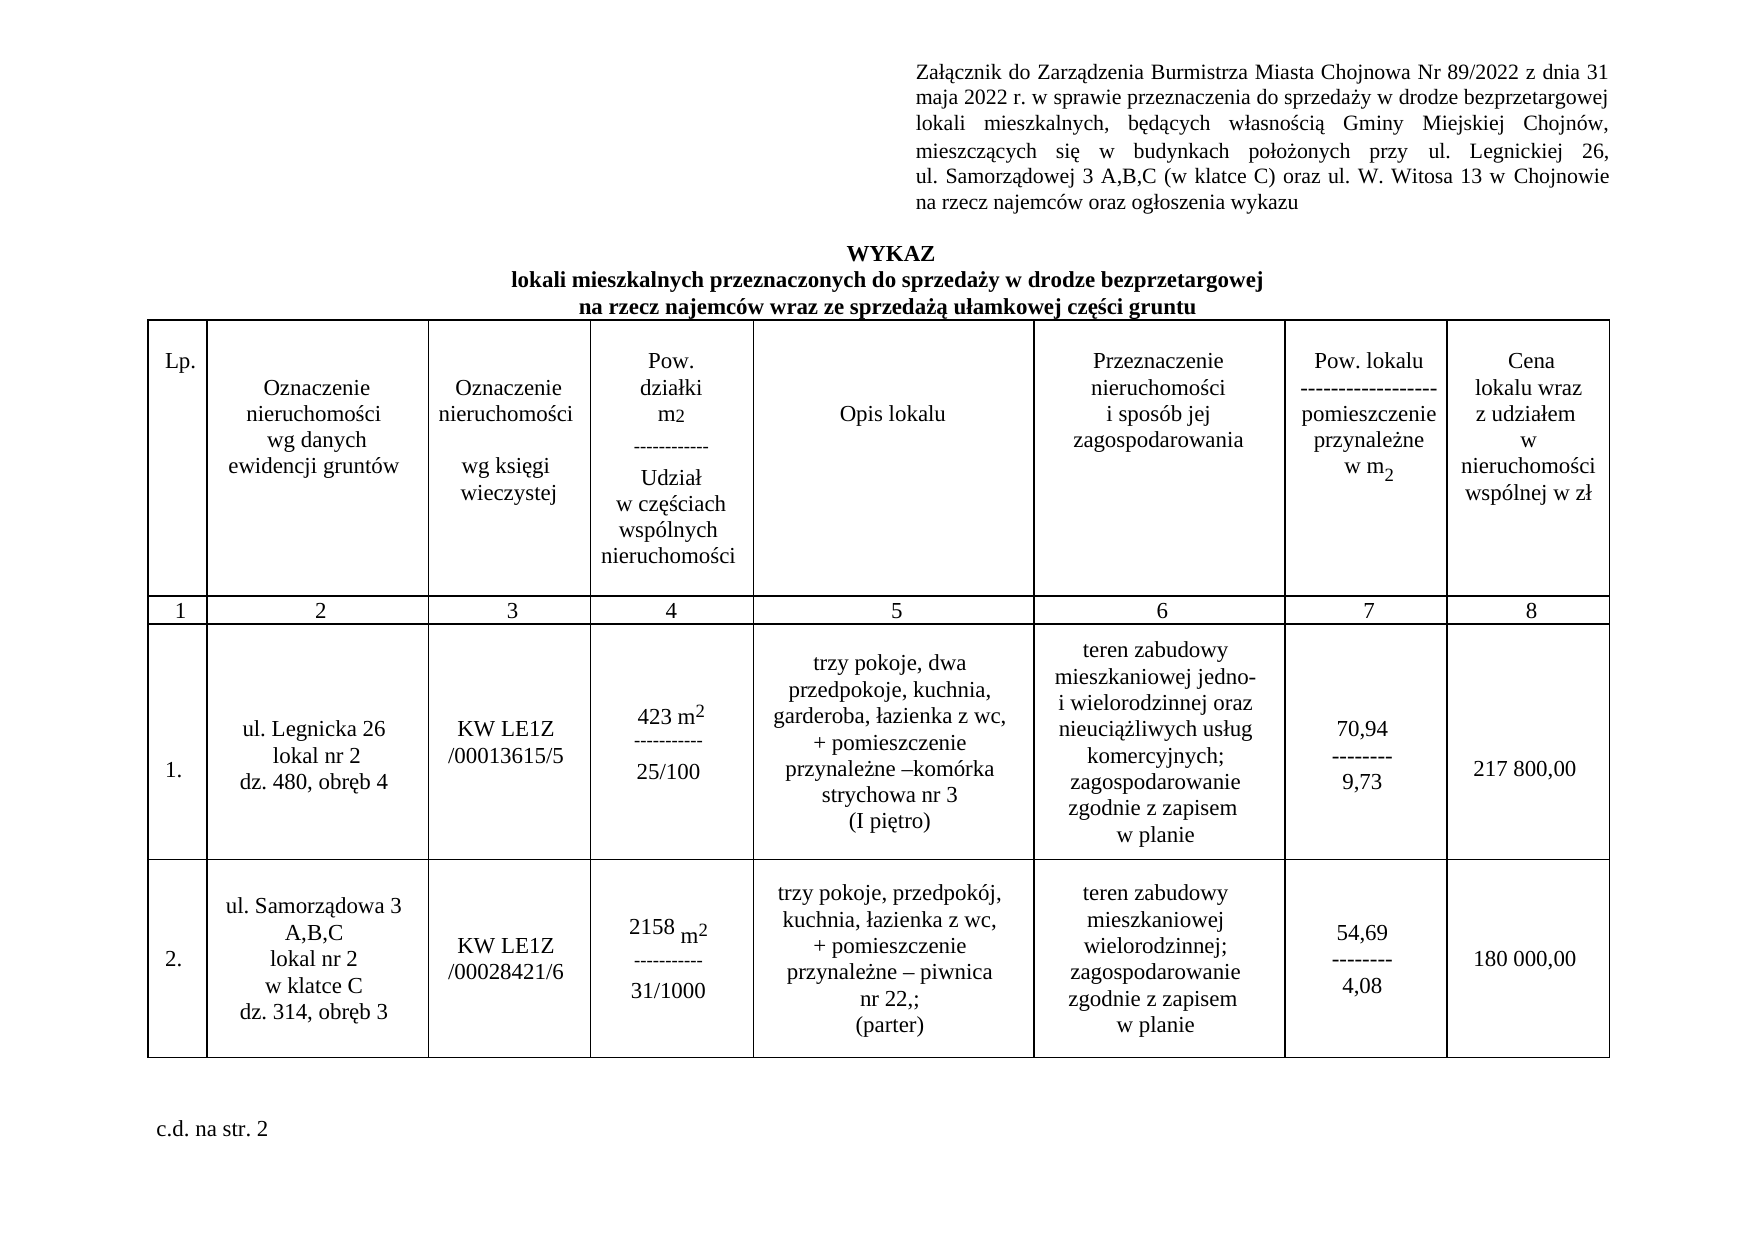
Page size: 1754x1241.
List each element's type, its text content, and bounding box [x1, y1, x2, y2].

table_cell 3 [429, 597, 590, 623]
table_cell 8 [1448, 597, 1609, 623]
table_cell trzy pokoje, przedpokój, kuchnia, łazienka z wc, + pomieszczenie przynależne – piwnica nr 22,; (parter) [754, 860, 1033, 1057]
table_cell KW LE1Z /00013615/5 [429, 625, 590, 859]
table_cell KW LE1Z /00028421/6 [429, 860, 590, 1057]
table_cell 5 [754, 597, 1033, 623]
table_header Opis lokalu [754, 321, 1033, 595]
table_cell 70,94 -------- 9,73 [1286, 625, 1446, 859]
table_cell ul. Samorządowa 3 A,B,C lokal nr 2 w klatce C dz. 314, obręb 3 [208, 860, 428, 1057]
table_cell 423 m2 ----------- 25/100 [591, 625, 753, 859]
table_header Cena lokalu wraz z udziałem w nieruchomości wspólnej w zł [1448, 321, 1609, 595]
table_cell 1 [149, 597, 206, 623]
table_cell 2. [149, 860, 206, 1057]
table_header Oznaczenie nieruchomości wg danych ewidencji gruntów [208, 321, 428, 595]
text WYKAZ [207, 240, 1421, 267]
table_cell ul. Legnicka 26 lokal nr 2 dz. 480, obręb 4 [208, 625, 428, 859]
table_cell 4 [591, 597, 753, 623]
table_header Pow. działki m2 ------------ Udział w częściach wspólnych nieruchomości [591, 321, 753, 595]
table_header Lp. [149, 321, 206, 595]
table_cell 180 000,00 [1448, 860, 1609, 1057]
table_header Przeznaczenie nieruchomości i sposób jej zagospodarowania [1035, 321, 1284, 595]
table_cell 7 [1286, 597, 1446, 623]
table_header Oznaczenie nieruchomości wg księgi wieczystej [429, 321, 590, 595]
text lokali mieszkalnych przeznaczonych do sprzedaży w drodze bezprzetargowej [354, 267, 1421, 293]
text Załącznik do Zarządzenia Burmistrza Miasta Chojnowa Nr 89/2022 z dnia 31 maja 2022 r. w sprawie przeznaczenia do sprzedaży w drodze bezprzetargowej lokali mieszkalnych, będących własnością Gminy Miejskiej Chojnów, mieszczących się w budynkach położonych przy ul. Legnickiej 26, ul. Samorządowej 3 A,B,C (w klatce C) oraz ul. W. Witosa 13 w Chojnowie na rzecz najemców oraz ogłoszenia wykazu [916, 59, 1609, 214]
table_cell 54,69 -------- 4,08 [1286, 860, 1446, 1057]
table_cell teren zabudowy mieszkaniowej jedno- i wielorodzinnej oraz nieuciążliwych usług komercyjnych; zagospodarowanie zgodnie z zapisem w planie [1035, 625, 1284, 859]
table_cell 2158 m2 ----------- 31/1000 [591, 860, 753, 1057]
text na rzecz najemców wraz ze sprzedażą ułamkowej części gruntu [354, 293, 1421, 319]
table_header Pow. lokalu ------------------ pomieszczenie przynależne w m2 [1286, 321, 1446, 595]
table_cell teren zabudowy mieszkaniowej wielorodzinnej; zagospodarowanie zgodnie z zapisem w planie [1035, 860, 1284, 1057]
table_cell 6 [1035, 597, 1284, 623]
table_cell trzy pokoje, dwa przedpokoje, kuchnia, garderoba, łazienka z wc, + pomieszczenie przynależne –komórka strychowa nr 3 (I piętro) [754, 625, 1033, 859]
table_cell 1. [149, 625, 206, 859]
table_cell 217 800,00 [1448, 625, 1609, 859]
table_cell 2 [208, 597, 428, 623]
